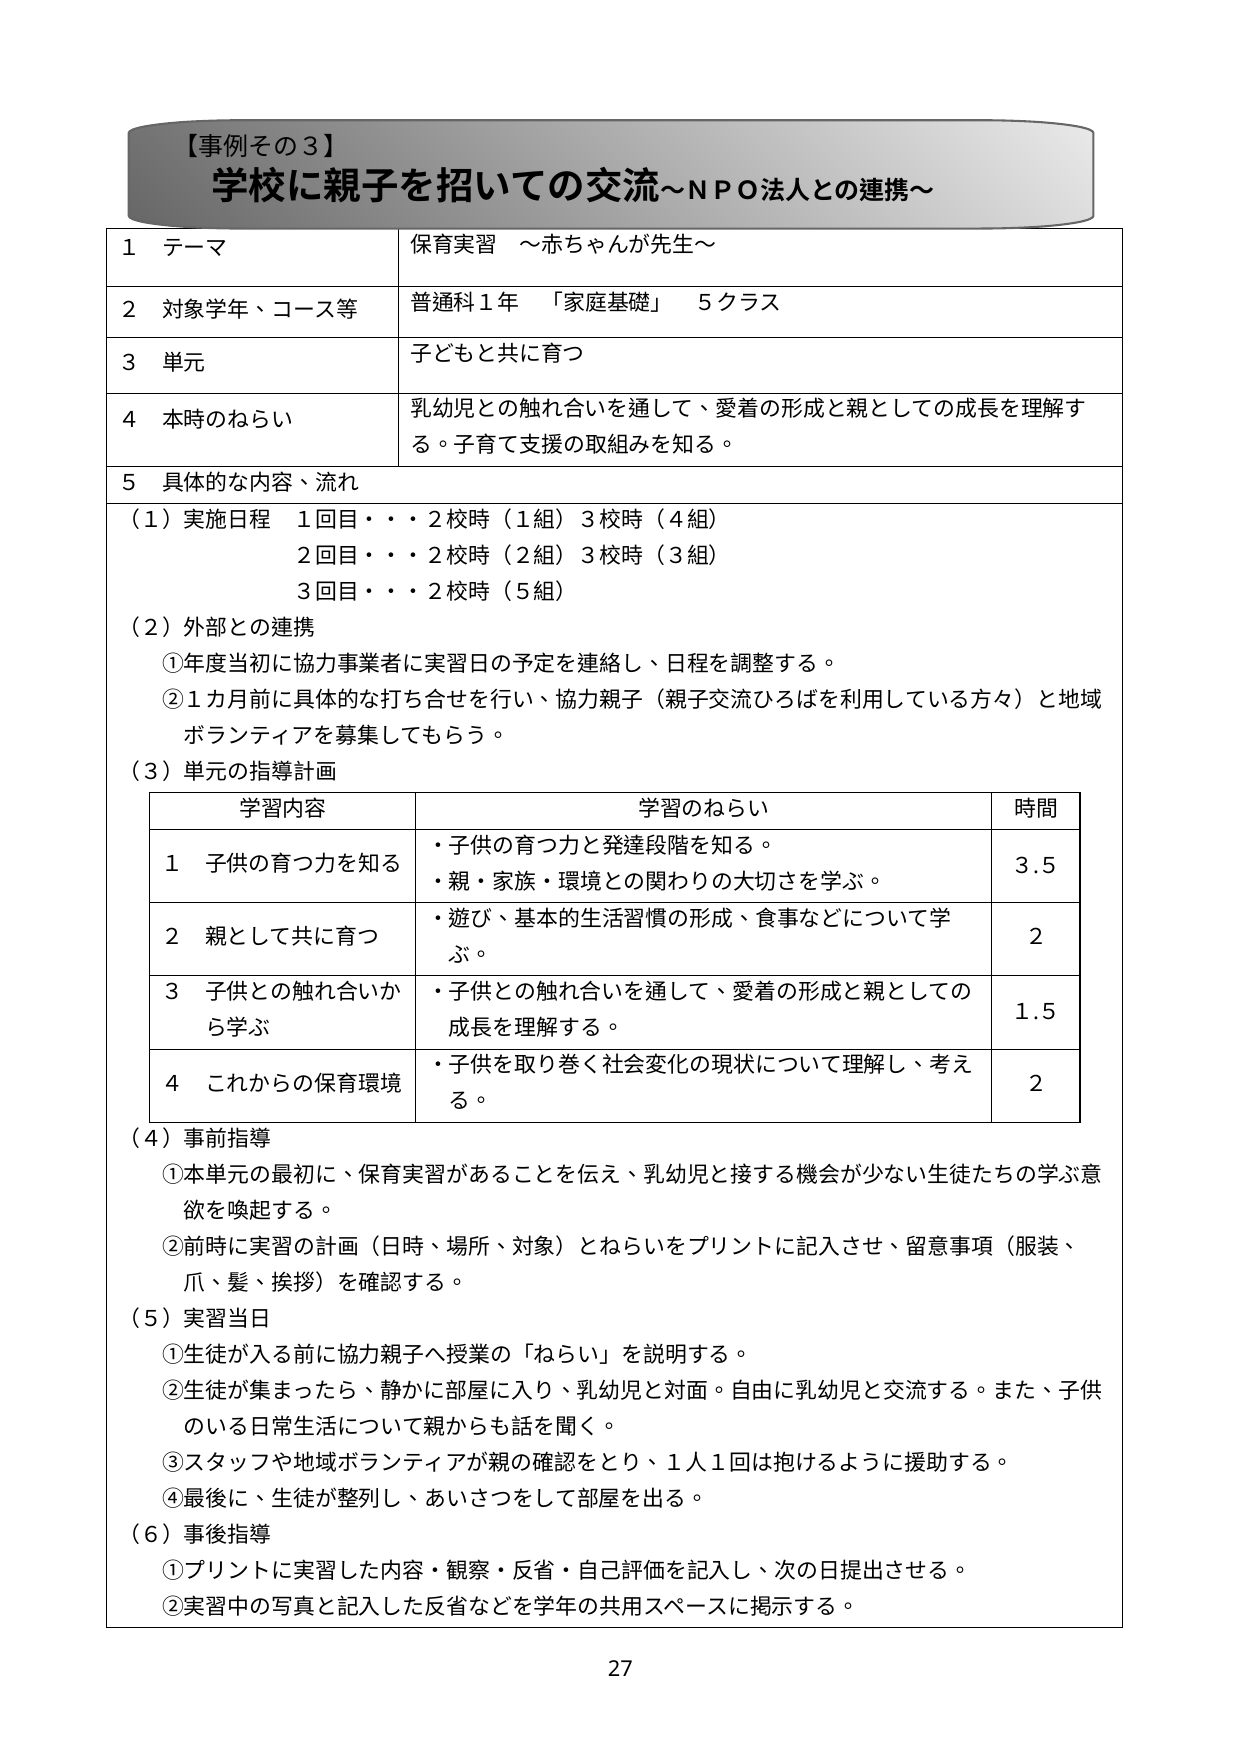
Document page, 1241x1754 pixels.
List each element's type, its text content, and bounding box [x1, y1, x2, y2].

table_cell 子どもと共に育つ [399, 338, 1122, 392]
table_cell 普通科１年 「家庭基礎」 ５クラス [399, 287, 1122, 337]
table_header 保育実習 ～赤ちゃんが先生～ [399, 229, 1122, 286]
table_cell ２ 対象学年、コース等 [107, 287, 398, 337]
table_cell （１）実施日程 １回目・・・２校時（１組）３校時（４組） ２回目・・・２校時（２組）３校時（３組） ３回目・・・２校時（５組） （２）外部との連携 ①年度当初に協力事業者に実習日の予定を連絡し、日程を調整する。 ②１カ月前に具体的な打ち合せを行い、協力親子（親子交流ひろばを利用している方々）と地域ボランティアを募集してもらう。 （３）単元の指導計画 （４）事前指導 ①本単元の最初に、保育実習があることを伝え、乳幼児と接する機会が少ない生徒たちの学ぶ意欲を喚起する。 ②前時に実習の計画（日時、場所、対象）とねらいをプリントに記入させ、留意事項（服装、爪、髪、挨拶）を確認する。 （５）実習当日 ①生徒が入る前に協力親子へ授業の「ねらい」を説明する。 ②生徒が集まったら、静かに部屋に入り、乳幼児と対面。自由に乳幼児と交流する。また、子供のいる日常生活について親からも話を聞く。 ③スタッフや地域ボランティアが親の確認をとり、１人１回は抱けるように援助する。 ④最後に、生徒が整列し、あいさつをして部屋を出る。 （６）事後指導 ①プリントに実習した内容・観察・反省・自己評価を記入し、次の日提出させる。 ②実習中の写真と記入した反省などを学年の共用スペースに掲示する。 [107, 504, 1122, 1627]
table_header １ テーマ [107, 229, 398, 286]
table_cell ３ 単元 [107, 338, 398, 392]
table_cell ５ 具体的な内容、流れ [107, 467, 1122, 503]
table_cell 乳幼児との触れ合いを通して、愛着の形成と親としての成長を理解する。子育て支援の取組みを知る。 [399, 394, 1122, 466]
table_cell ４ 本時のねらい [107, 394, 398, 466]
